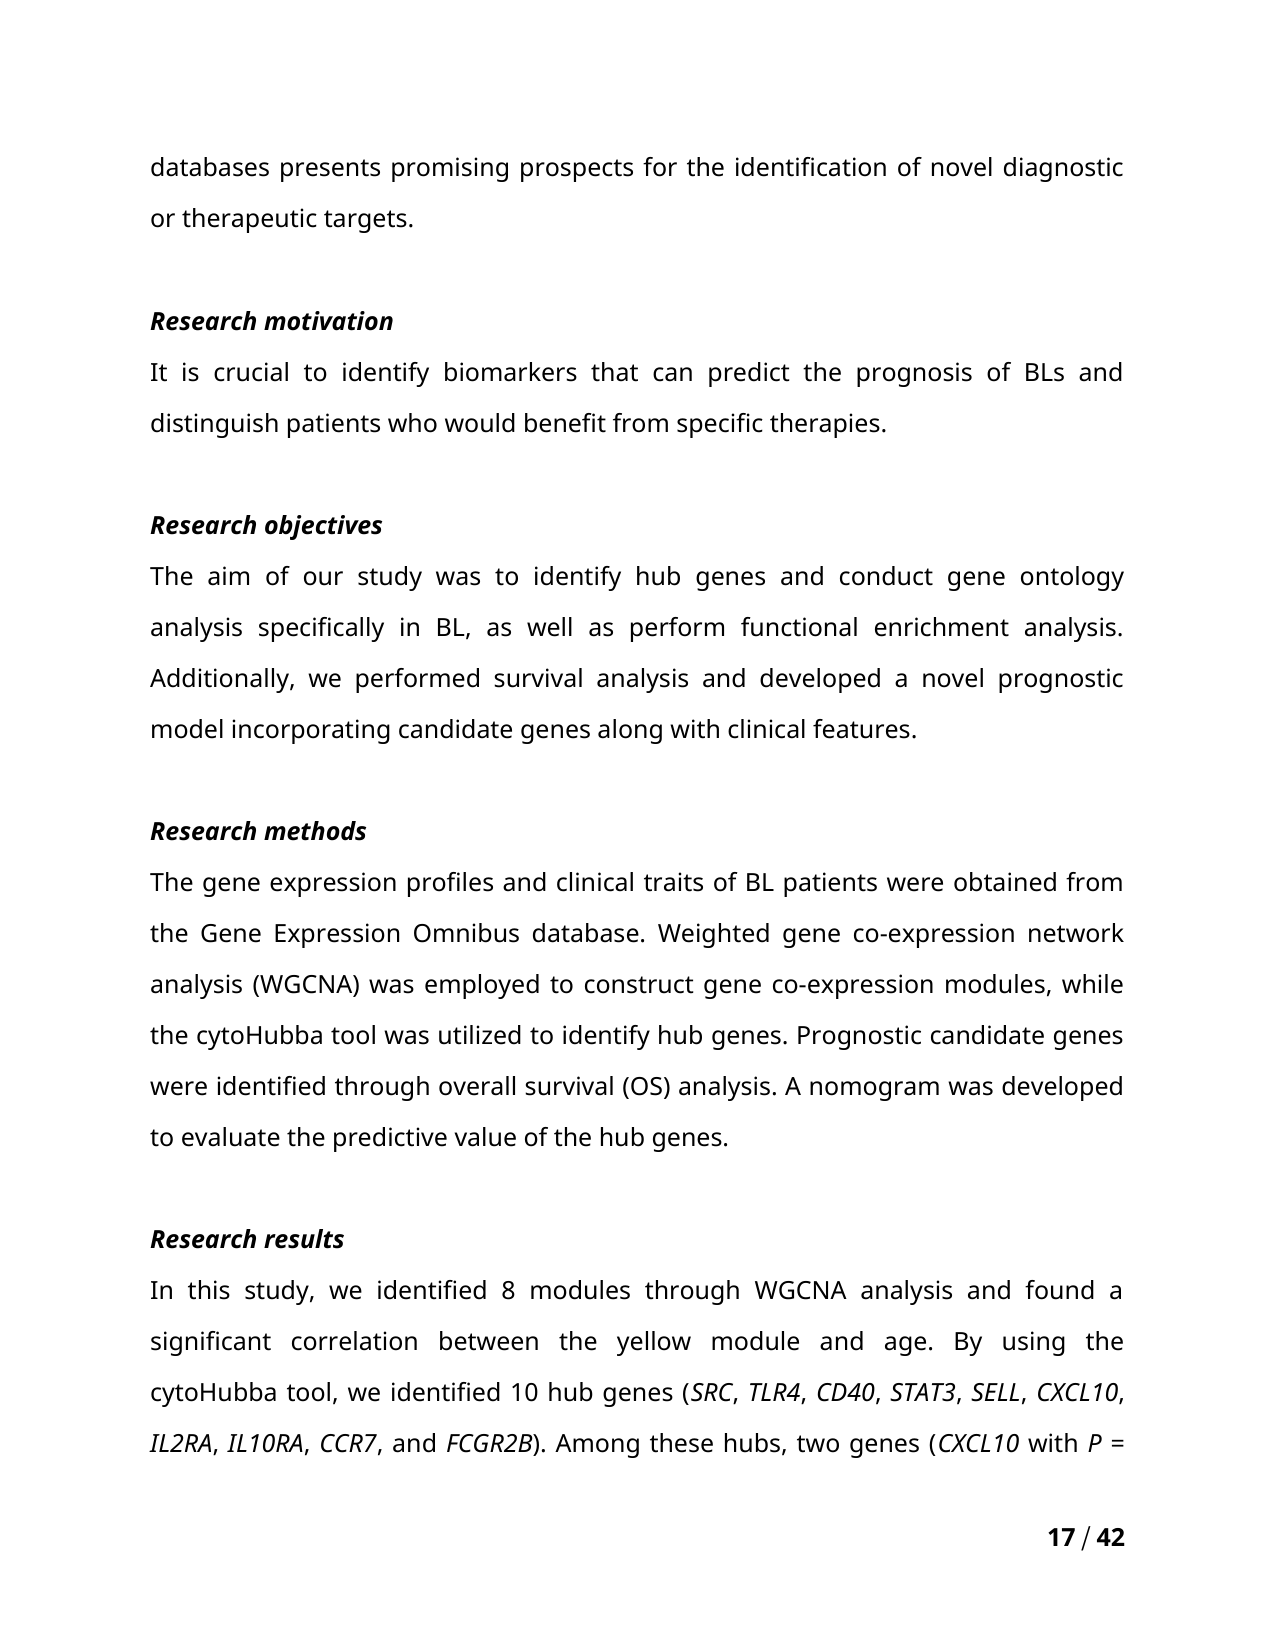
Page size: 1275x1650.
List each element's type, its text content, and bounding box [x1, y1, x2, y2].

text Research methods [150, 813, 1125, 848]
text Research motivation [150, 303, 1125, 337]
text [150, 1273, 1125, 1460]
text The aim of our study was to identify hub genes and conduct gene ontology analysis specifically in BL, as well as perform functional enrichment analysis. Additionally, we performed survival analysis and developed a novel prognostic model incorporating candidate genes along with clinical features. [150, 558, 1125, 746]
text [150, 150, 1125, 235]
text Research results [150, 1222, 1125, 1256]
text Research objectives [150, 507, 1125, 541]
text The gene expression profiles and clinical traits of BL patients were obtained from the Gene Expression Omnibus database. Weighted gene co-expression network analysis (WGCNA) was employed to construct gene co-expression modules, while the cytoHubba tool was utilized to identify hub genes. Prognostic candidate genes were identified through overall survival (OS) analysis. A nomogram was developed to evaluate the predictive value of the hub genes. [150, 864, 1125, 1154]
text It is crucial to identify biomarkers that can predict the prognosis of BLs and distinguish patients who would benefit from specific therapies. [150, 354, 1125, 439]
